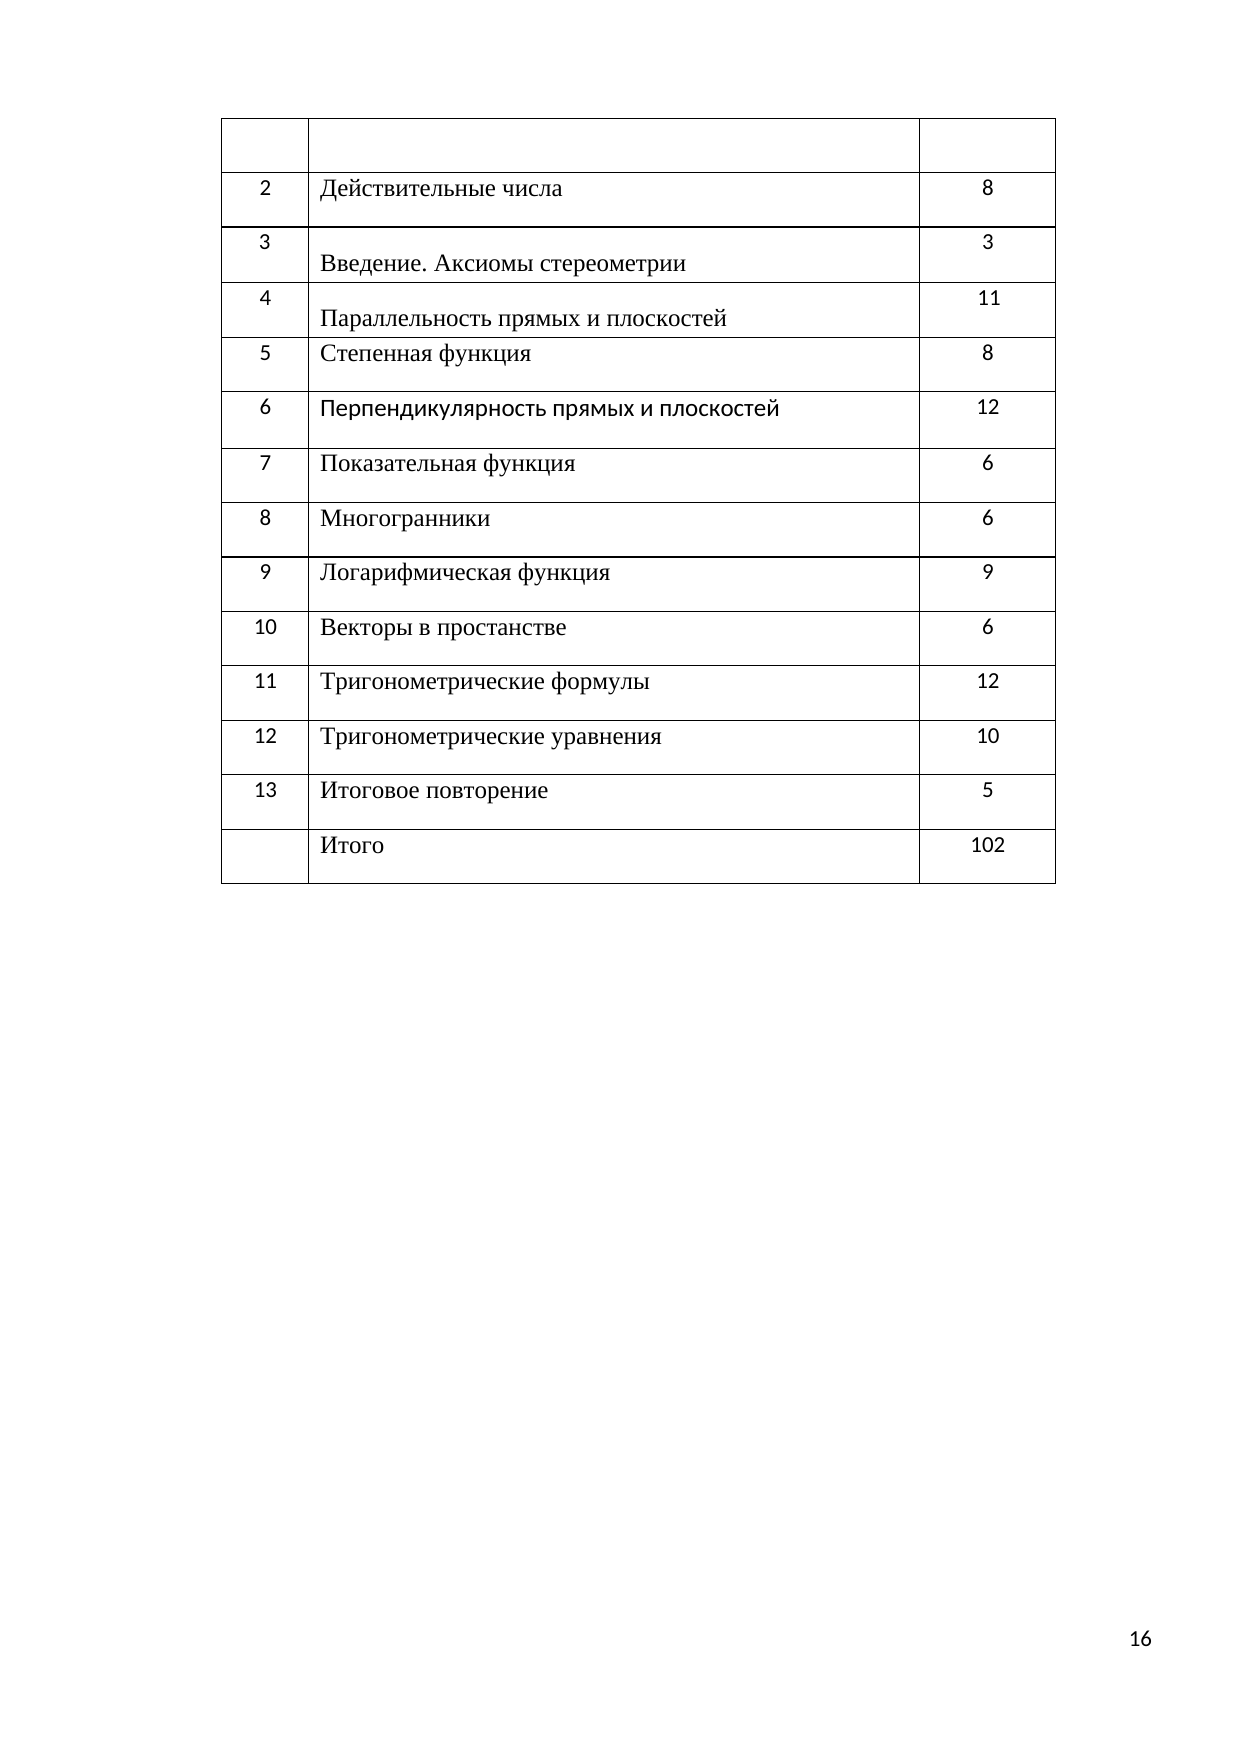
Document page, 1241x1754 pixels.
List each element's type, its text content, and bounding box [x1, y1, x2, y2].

table_cell 9 [222, 558, 308, 611]
table_cell 2 [222, 173, 308, 226]
table_cell 8 [920, 338, 1055, 391]
table_cell 4 [222, 283, 308, 337]
table_cell Показательная функция [309, 449, 919, 502]
table_cell Векторы в простанстве [309, 612, 919, 665]
table_cell Введение. Аксиомы стереометрии [309, 228, 919, 282]
table_cell 12 [222, 721, 308, 774]
table_cell 7 [222, 449, 308, 502]
table_cell Степенная функция [309, 338, 919, 391]
table_cell Действительные числа [309, 173, 919, 226]
table_cell Логарифмическая функция [309, 558, 919, 611]
table_cell 1 [222, 119, 308, 172]
table_cell 3 [222, 228, 308, 282]
table_cell 8 [920, 173, 1055, 226]
table_cell 11 [222, 666, 308, 720]
table_cell 6 [222, 392, 308, 447]
table_cell Перпендикулярность прямых и плоскостей [309, 392, 919, 447]
table_cell 102 [920, 830, 1055, 883]
table_cell Многогранники [309, 503, 919, 556]
table_cell 10 [920, 721, 1055, 774]
table_cell Итого [309, 830, 919, 883]
table_cell 10 [222, 612, 308, 665]
table_cell Параллельность прямых и плоскостей [309, 283, 919, 337]
table_cell 11 [920, 283, 1055, 337]
table_cell 6 [920, 503, 1055, 556]
table_cell 8 [222, 503, 308, 556]
table_cell 6 [920, 119, 1055, 172]
table_cell 13 [222, 775, 308, 829]
table_cell Итоговое повторение [309, 775, 919, 829]
table_cell 12 [920, 666, 1055, 720]
table_cell 6 [920, 449, 1055, 502]
table_cell 9 [920, 558, 1055, 611]
table_cell 5 [920, 775, 1055, 829]
table_cell 12 [920, 392, 1055, 447]
table_cell 6 [920, 612, 1055, 665]
table_cell 3 [920, 228, 1055, 282]
table_cell Тригонометрические уравнения [309, 721, 919, 774]
table_cell 5 [222, 338, 308, 391]
table_cell [222, 830, 308, 883]
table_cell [309, 119, 919, 172]
table_cell Тригонометрические формулы [309, 666, 919, 720]
